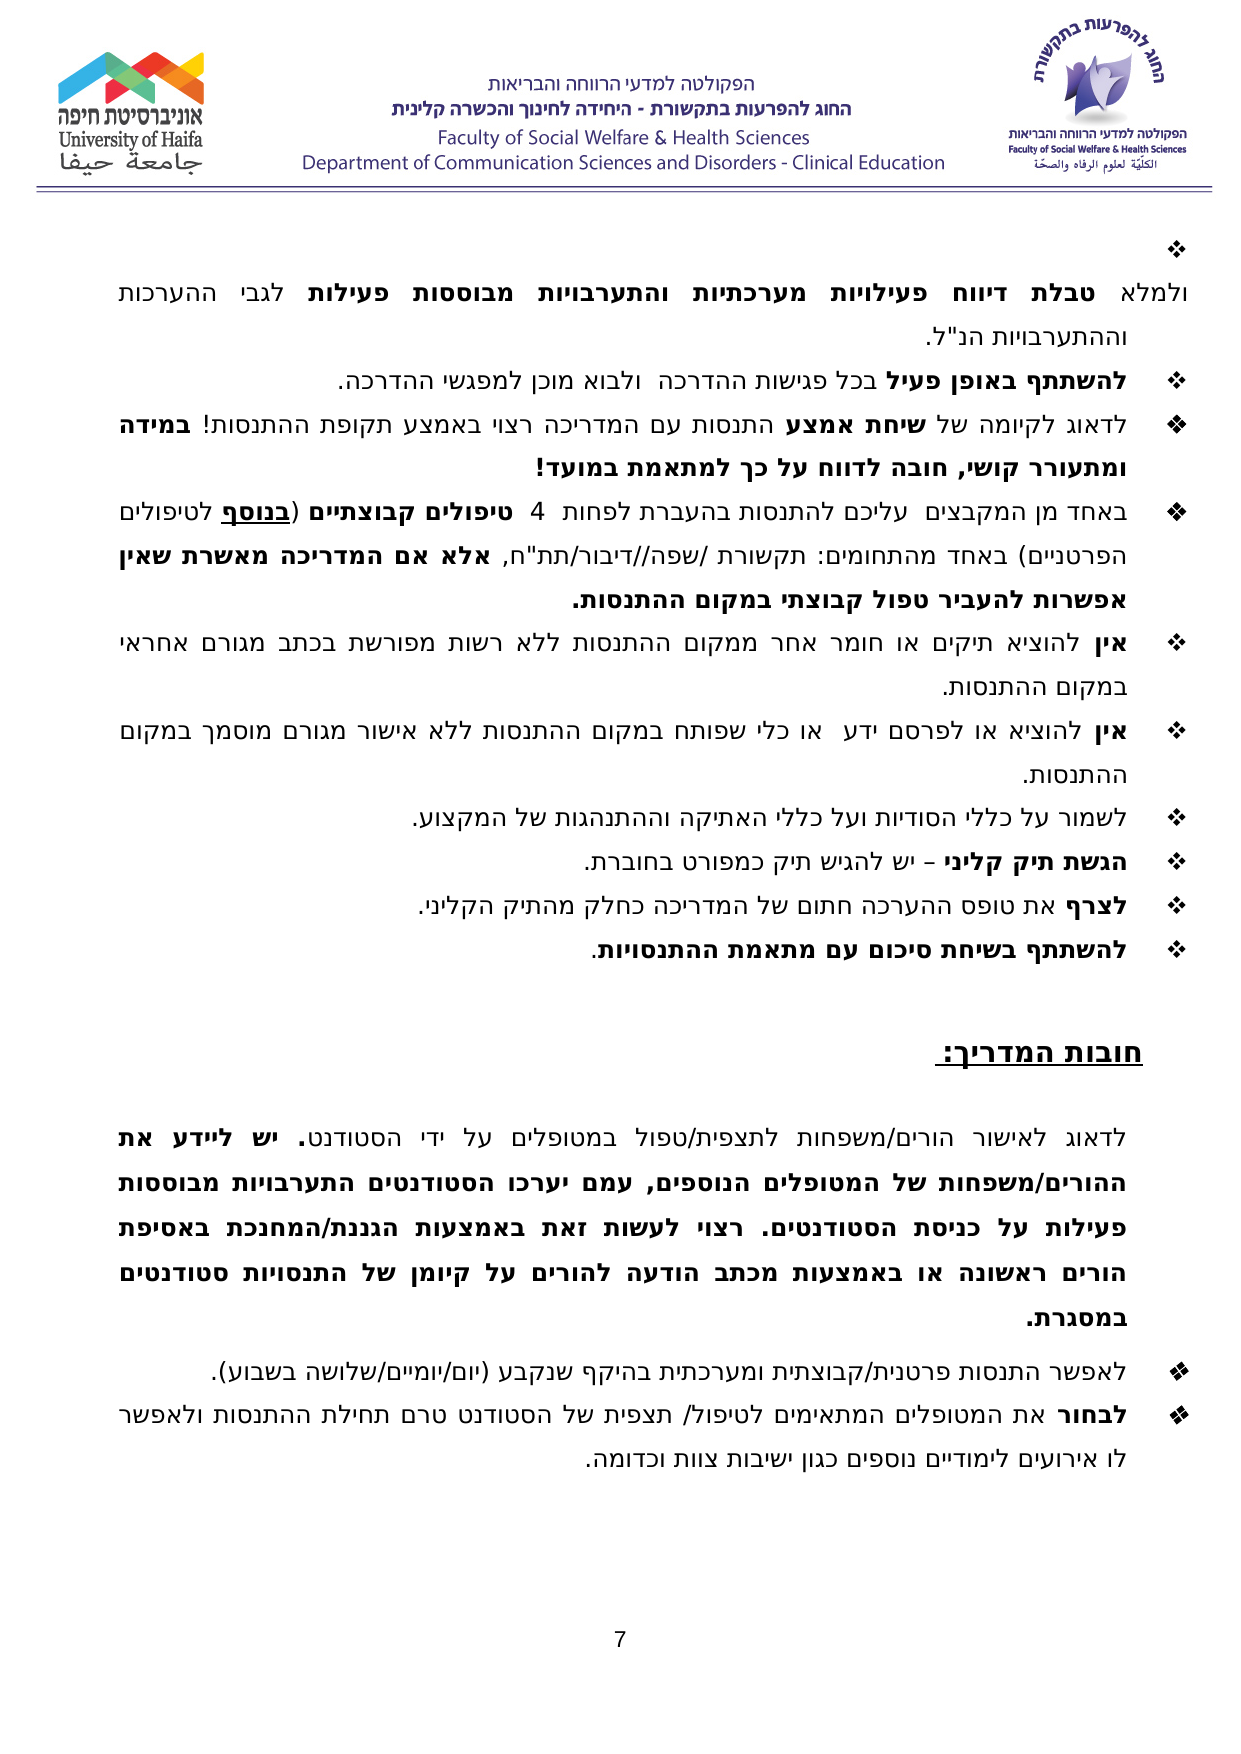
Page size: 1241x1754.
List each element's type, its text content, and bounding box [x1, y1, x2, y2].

list באחד מן המקבצים עליכם להתנסות בהעברת לפחות 4 טיפולים קבוצתיים (בנוסף לטיפולים הפרטניים) באחד מהתחומים: תקשורת /שפה//דיבור/תת"ח, אלא אם המדריכה מאשרת שאין אפשרות להעביר טפול קבוצתי במקום ההתנסות. [118, 497, 1166, 614]
subtitle אין להוציא תיקים או חומר אחר ממקום ההתנסות ללא רשות מפורשת בכתב מגורם אחראי במקום ההתנסות. [118, 628, 1166, 701]
list הגשת תיק קליני – יש להגיש תיק כמפורט בחוברת. [118, 847, 1166, 876]
subtitle להשתתף באופן פעיל בכל פגישות ההדרכה ולבוא מוכן למפגשי ההדרכה. [118, 366, 1166, 395]
list להשתתף בשיחת סיכום עם מתאמת ההתנסויות. [118, 935, 1166, 964]
picture [6, 0, 1240, 236]
subtitle לדאוג לקיומה של שיחת אמצע התנסות עם המדריכה רצוי באמצע תקופת ההתנסות! במידה ומתעורר קושי, חובה לדווח על כך למתאמת במועד! [118, 410, 1166, 483]
list ולמלא טבלת דיווח פעילויות מערכתיות והתערבויות מבוססות פעילות לגבי ההערכות וההתערבויות הנ"ל. [118, 235, 1166, 351]
text חובות המדריך: [118, 1035, 1143, 1069]
list לאפשר התנסות פרטנית/קבוצתית ומערכתית בהיקף שנקבע (יום/יומיים/שלושה בשבוע). [118, 1357, 1166, 1386]
subtitle לדאוג לאישור הורים/משפחות לתצפית/טפול במטופלים על ידי הסטודנט. יש ליידע את ההורים/משפחות של המטופלים הנוספים, עמם יערכו הסטודנטים התערבויות מבוססות פעילות על כניסת הסטודנטים. רצוי לעשות זאת באמצעות הגננת/המחנכת באסיפת הורים ראשונה או באמצעות מכתב הודעה להורים על קיומן של התנסויות סטודנטים במסגרת. [118, 1107, 1128, 1332]
list לבחור את המטופלים המתאימים לטיפול/ תצפית של הסטודנט טרם תחילת ההתנסות ולאפשר לו אירועים לימודיים נוספים כגון ישיבות צוות וכדומה. [118, 1401, 1166, 1473]
list לצרף את טופס ההערכה חתום של המדריכה כחלק מהתיק הקליני. [118, 891, 1166, 920]
subtitle אין להוציא או לפרסם ידע או כלי שפותח במקום ההתנסות ללא אישור מגורם מוסמך במקום ההתנסות. [118, 716, 1166, 789]
subtitle לשמור על כללי הסודיות ועל כללי האתיקה וההתנהגות של המקצוע. [118, 803, 1166, 833]
